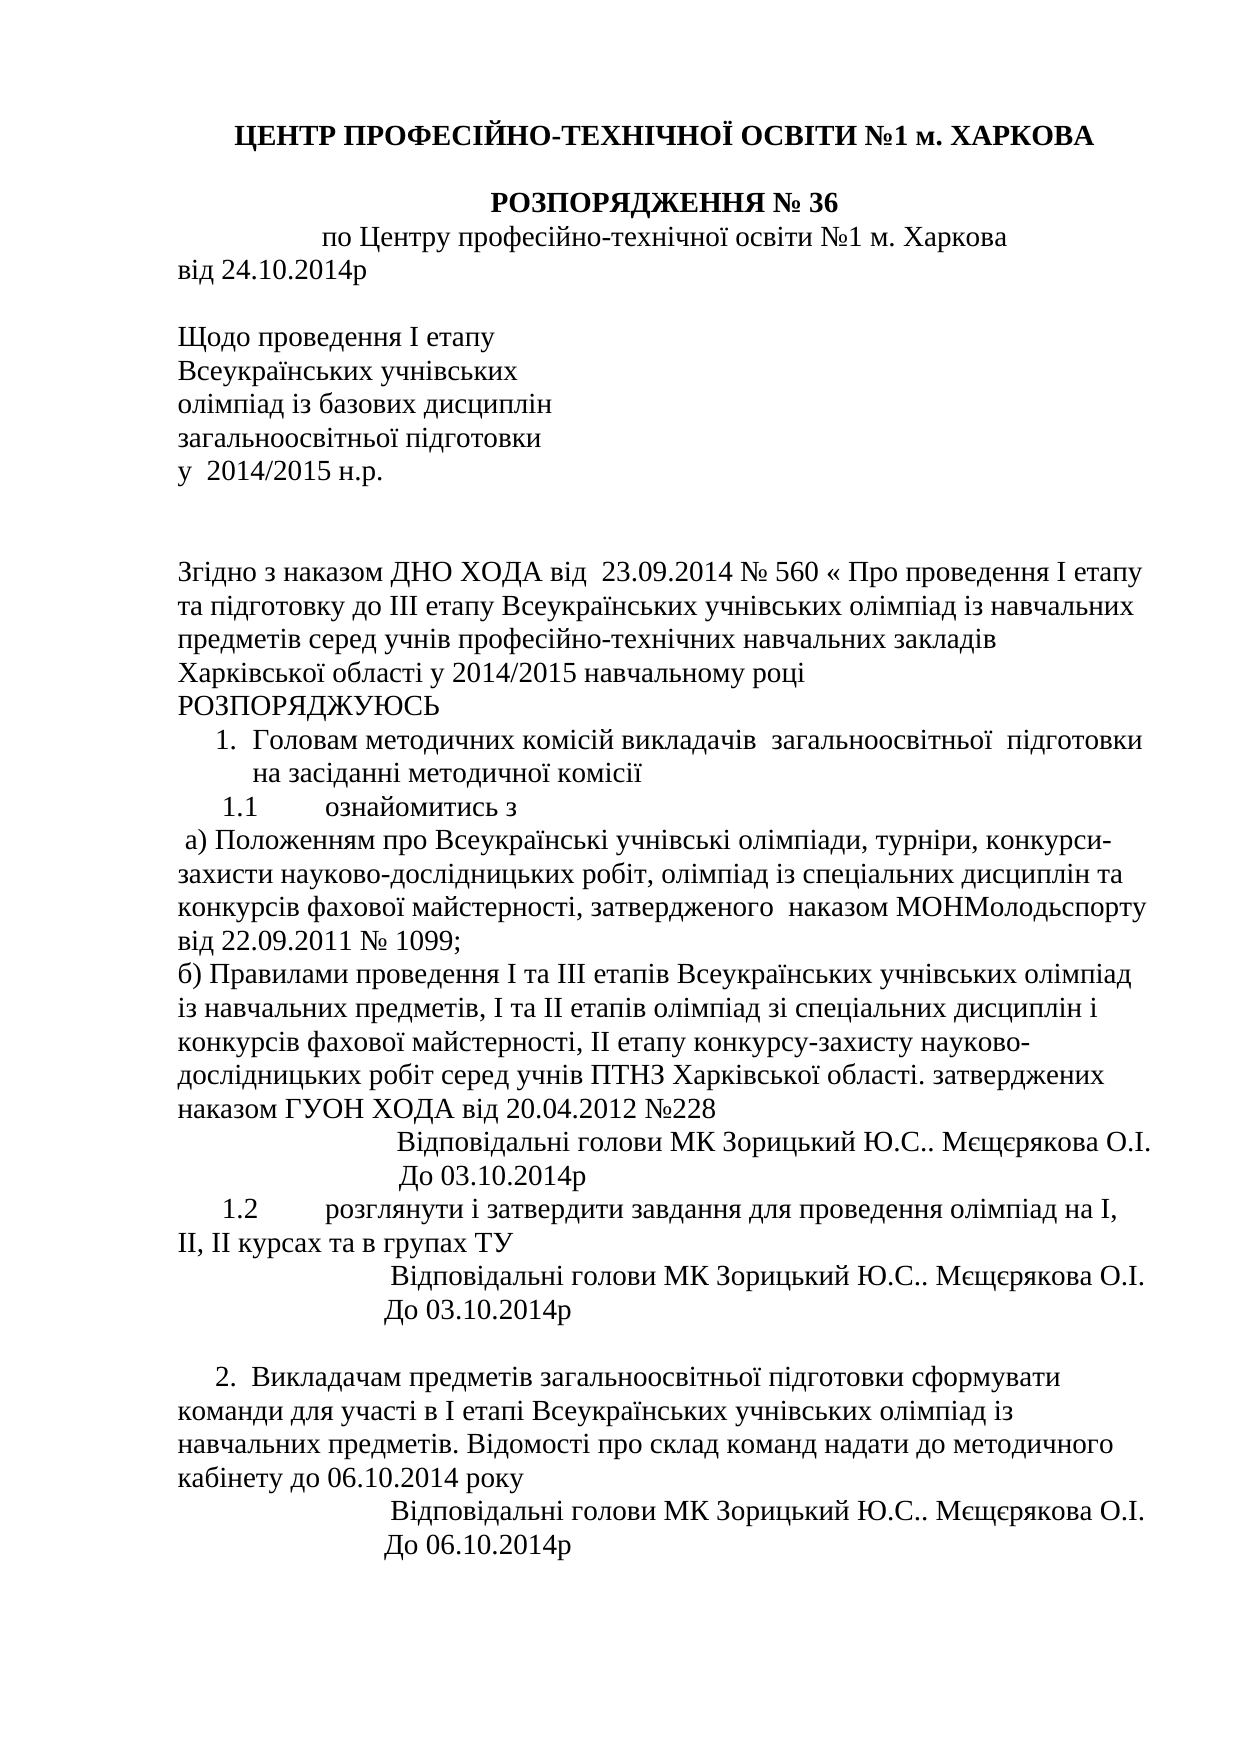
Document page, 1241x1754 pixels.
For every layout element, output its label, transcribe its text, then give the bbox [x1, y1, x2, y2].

text Відповідальні голови МК Зорицький Ю.С.. Мєщєрякова О.І. [177, 1124, 1152, 1158]
list розглянути і затвердити завдання для проведення олімпіад на І, ІІ, ІІ курсах та в групах ТУ [177, 1191, 1152, 1258]
list Відповідальні голови МК Зорицький Ю.С.. Мєщєрякова О.І. [384, 1493, 1152, 1527]
text а) Положенням про Всеукраїнські учнівські олімпіади, турніри, конкурси-захисти науково-дослідницьких робіт, олімпіад із спеціальних дисциплін та конкурсів фахової майстерності, затвердженого наказом МОНМолодьспорту від 22.09.2011 № 1099; [177, 822, 1152, 957]
list Відповідальні голови МК Зорицький Ю.С.. Мєщєрякова О.І. [384, 1258, 1152, 1292]
text по Центру професійно-технічної освіти №1 м. Харкова [177, 219, 1152, 252]
text Щодо проведення І етапу Всеукраїнських учнівських олімпіад із базових дисциплін загальноосвітньої підготовки у 2014/2015 н.р. [177, 319, 561, 487]
list Викладачам предметів загальноосвітньої підготовки сформувати команди для участі в І етапі Всеукраїнських учнівських олімпіад із навчальних предметів. Відомості про склад команд надати до методичного кабінету до 06.10.2014 року [177, 1359, 1152, 1493]
text Згідно з наказом ДНО ХОДА від 23.09.2014 № 560 « Про проведення І етапу та підготовку до ІІІ етапу Всеукраїнських учнівських олімпіад із навчальних предметів серед учнів професійно-технічних навчальних закладів Харківської області у 2014/2015 навчальному році [177, 554, 1152, 688]
list ознайомитись з [177, 789, 1152, 822]
text від 24.10.2014р [177, 252, 1152, 286]
text РОЗПОРЯДЖЕННЯ № 36 [177, 185, 1152, 219]
text ЦЕНТР ПРОФЕСІЙНО-ТЕХНІЧНОЇ ОСВІТИ №1 м. ХАРКОВА [177, 118, 1152, 152]
text До 03.10.2014р [399, 1158, 1152, 1191]
list Головам методичних комісій викладачів загальноосвітньої підготовки на засіданні методичної комісії [215, 722, 1152, 789]
text До 03.10.2014р [384, 1292, 1152, 1326]
list До 06.10.2014р [384, 1527, 1152, 1560]
text РОЗПОРЯДЖУЮСЬ [177, 688, 1152, 722]
text б) Правилами проведення І та ІІІ етапів Всеукраїнських учнівських олімпіад із навчальних предметів, І та ІІ етапів олімпіад зі спеціальних дисциплін і конкурсів фахової майстерності, ІІ етапу конкурсу-захисту науково-дослідницьких робіт серед учнів ПТНЗ Харківської області. затверджених наказом ГУОН ХОДА від 20.04.2012 №228 [177, 957, 1152, 1124]
